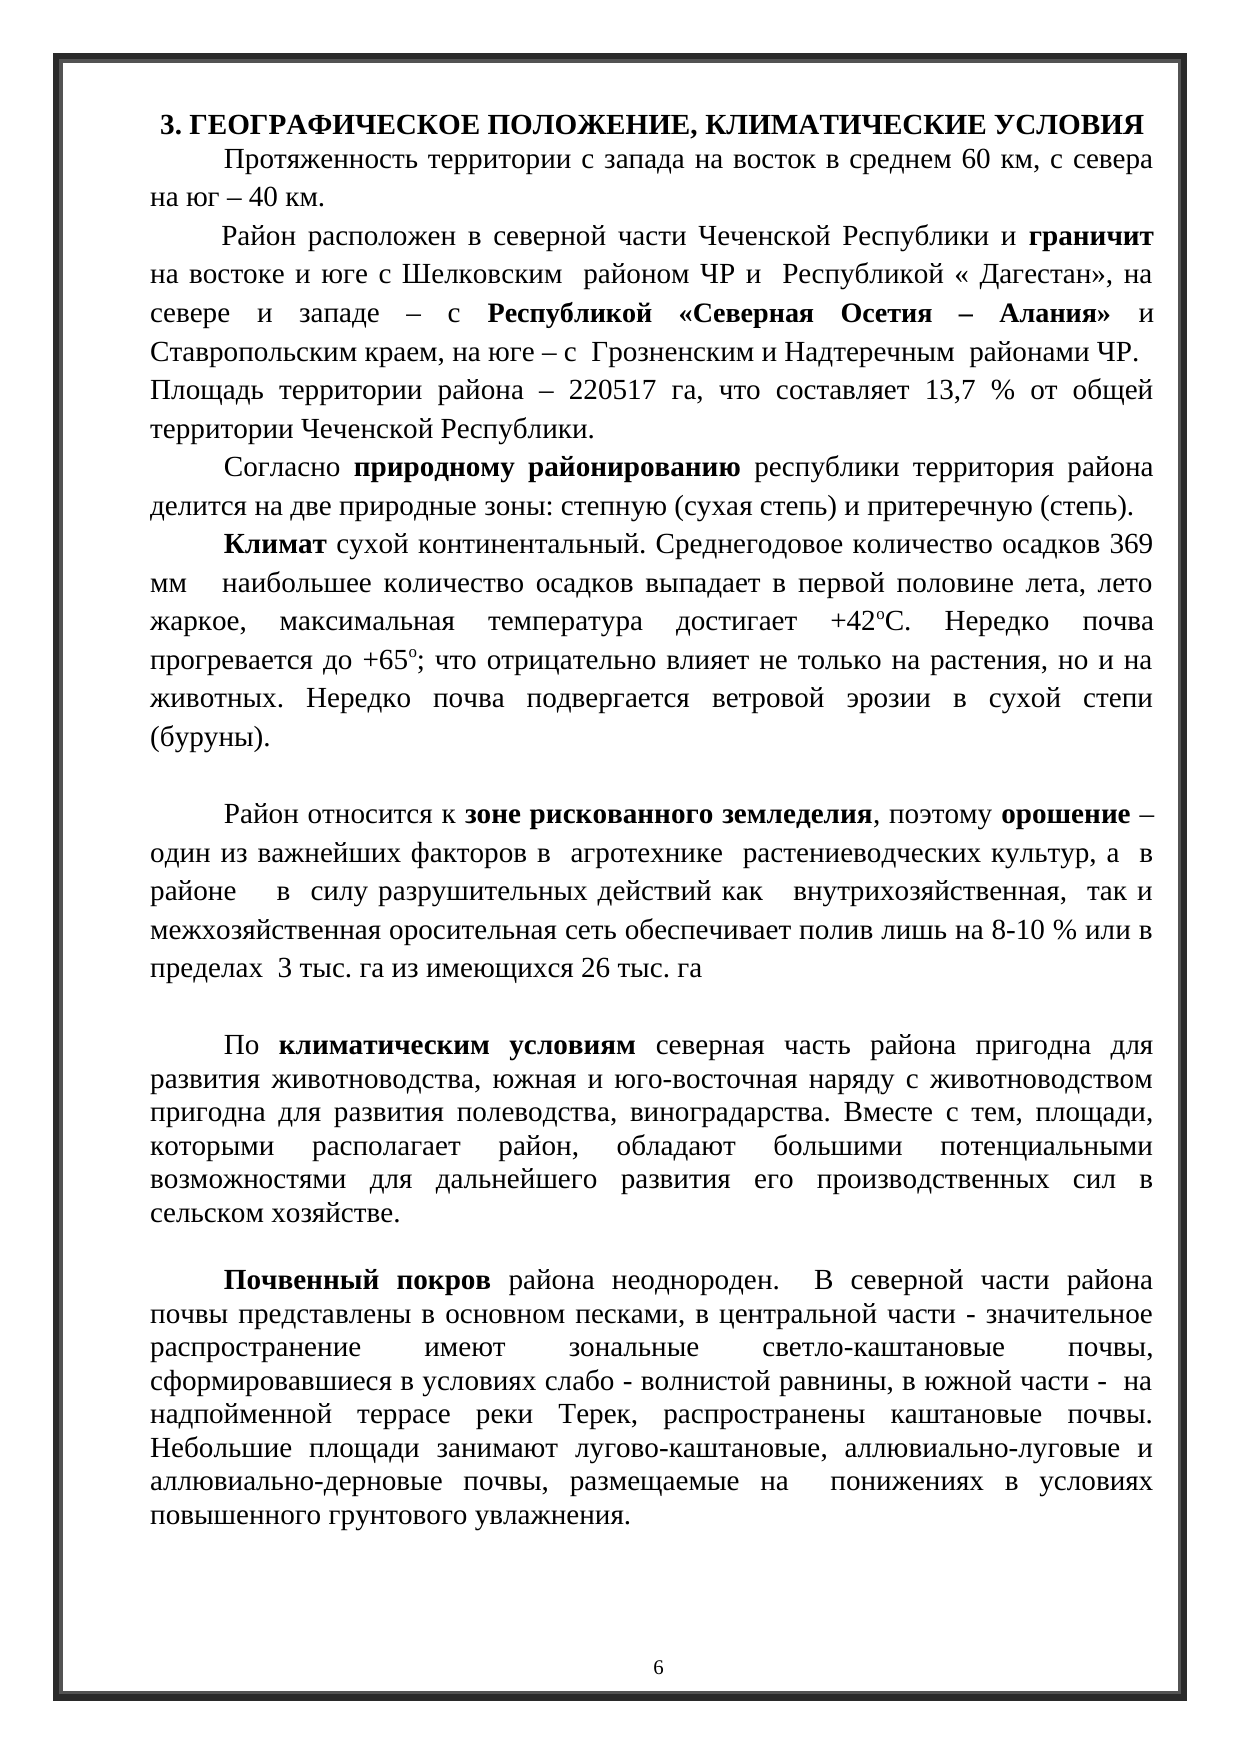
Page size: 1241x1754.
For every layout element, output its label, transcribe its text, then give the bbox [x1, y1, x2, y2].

text По климатическим условиям северная часть района пригодна для развития животноводства, южная и юго-восточная наряду с животноводством пригодна для развития полеводства, виноградарства. Вместе с тем, площади, которыми располагает район, обладают большими потенциальными возможностями для дальнейшего развития его производственных сил в сельском хозяйстве. [150, 1027, 1154, 1229]
text Район относится к зоне рискованного земледелия, поэтому орошение – один из важнейших факторов в агротехнике растениеводческих культур, а в районе в силу разрушительных действий как внутрихозяйственная, так и межхозяйственная оросительная сеть обеспечивает полив лишь на 8-10 % или в пределах 3 тыс. га из имеющихся 26 тыс. га [150, 796, 1154, 984]
subtitle 3. Географическое положение, Климатические условия [150, 107, 1154, 141]
text Район расположен в северной части Чеченской Республики и граничит на востоке и юге с Шелковским районом ЧР и Республикой « Дагестан», на севере и западе – с Республикой «Северная Осетия – Алания» и Ставропольским краем, на юге – с Грозненским и Надтеречным районами ЧР. [150, 218, 1154, 367]
text Почвенный покров района неоднороден. В северной части района почвы представлены в основном песками, в центральной части - значительное распространение имеют зональные светло-каштановые почвы, сформировавшиеся в условиях слабо - волнистой равнины, в южной части - на надпойменной террасе реки Терек, распространены каштановые почвы. Небольшие площади занимают лугово-каштановые, аллювиально-луговые и аллювиально-дерновые почвы, размещаемые на понижениях в условиях повышенного грунтового увлажнения. [150, 1262, 1154, 1531]
text Согласно природному районированию республики территория района делится на две природные зоны: степную (сухая степь) и притеречную (степь). [150, 449, 1154, 521]
text Площадь территории района – 220517 га, что составляет 13,7 % от общей территории Чеченской Республики. [150, 372, 1154, 444]
text Протяженность территории с запада на восток в среднем , с севера на юг – . [150, 141, 1154, 213]
text Климат сухой континентальный. Среднегодовое количество осадков наибольшее количество осадков выпадает в первой половине лета, лето жаркое, максимальная температура достигает +42оС. Нередко почва прогревается до +65о; что отрицательно влияет не только на растения, но и на животных. Нередко почва подвергается ветровой эрозии в сухой степи (буруны). [150, 526, 1154, 753]
